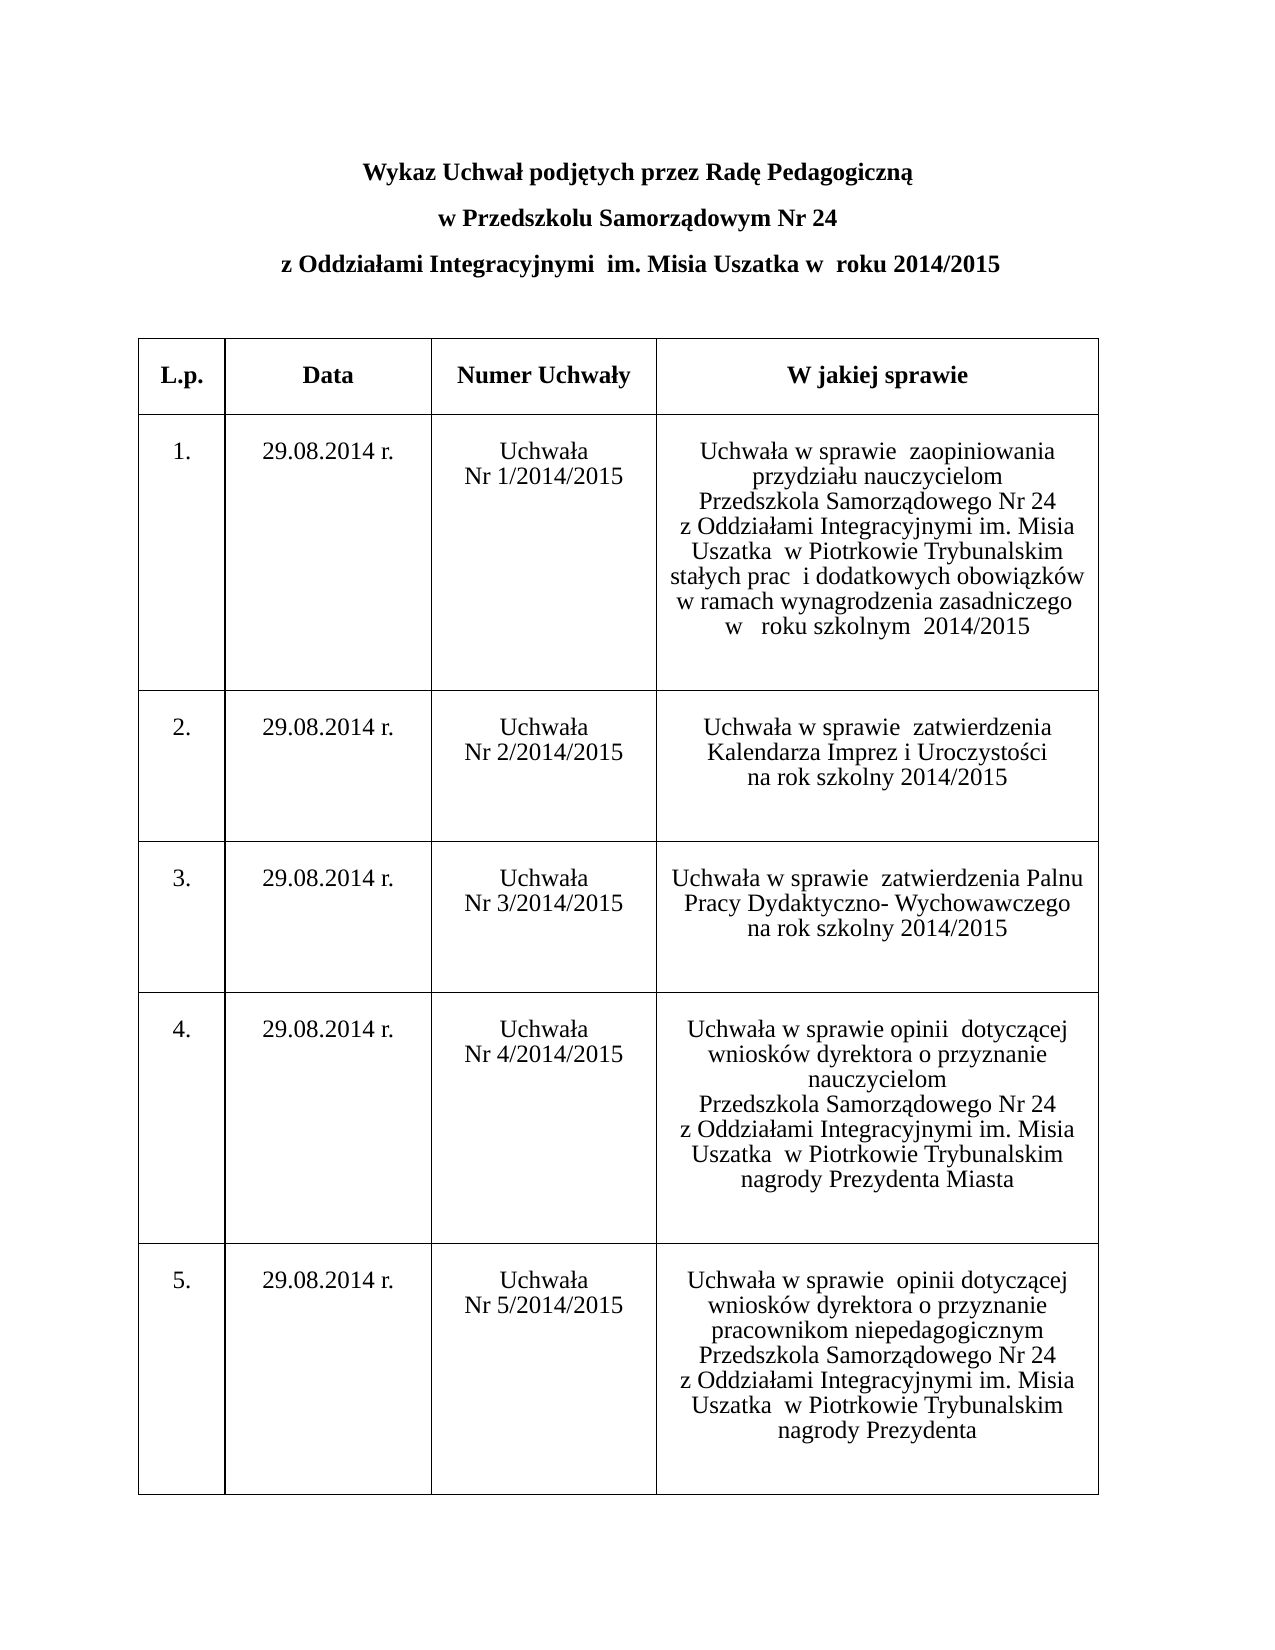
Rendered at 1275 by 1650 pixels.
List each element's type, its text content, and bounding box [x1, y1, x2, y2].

table_cell Uchwała w sprawie zaopiniowania przydziału nauczycielom Przedszkola Samorządowego Nr 24 z Oddziałami Integracyjnymi im. Misia Uszatka w Piotrkowie Trybunalskim stałych prac i dodatkowych obowiązków w ramach wynagrodzenia zasadniczego w roku szkolnym 2014/2015 [657, 415, 1098, 689]
text z Oddziałami Integracyjnymi im. Misia Uszatka w roku 2014/2015 [150, 252, 1125, 277]
table_cell 2. [139, 691, 224, 841]
text w Przedszkolu Samorządowym Nr 24 [150, 206, 1125, 231]
table_cell Uchwała Nr 1/2014/2015 [432, 415, 656, 689]
table_cell 29.08.2014 r. [226, 691, 431, 841]
table_cell 5. [139, 1244, 224, 1494]
table_cell 29.08.2014 r. [226, 415, 431, 689]
table_header L.p. [139, 339, 224, 413]
table_cell Uchwała w sprawie zatwierdzenia Palnu Pracy Dydaktyczno- Wychowawczego na rok szkolny 2014/2015 [657, 842, 1098, 992]
table_cell 29.08.2014 r. [226, 842, 431, 992]
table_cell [657, 1244, 1098, 1494]
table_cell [432, 1244, 656, 1494]
table_cell 29.08.2014 r. [226, 993, 431, 1243]
table_cell 4. [139, 993, 224, 1243]
table_cell 29.08.2014 r. [226, 1244, 431, 1494]
table_header Numer Uchwały [432, 339, 656, 413]
table_cell Uchwała Nr 4/2014/2015 [432, 993, 656, 1243]
table_header Data [226, 339, 431, 413]
table_cell 3. [139, 842, 224, 992]
table_cell Uchwała Nr 3/2014/2015 [432, 842, 656, 992]
table_cell Uchwała w sprawie opinii dotyczącej wniosków dyrektora o przyznanie nauczycielom Przedszkola Samorządowego Nr 24 z Oddziałami Integracyjnymi im. Misia Uszatka w Piotrkowie Trybunalskim nagrody Prezydenta Miasta [657, 993, 1098, 1243]
table_header W jakiej sprawie [657, 339, 1098, 413]
table_cell Uchwała Nr 2/2014/2015 [432, 691, 656, 841]
table_cell 1. [139, 415, 224, 689]
text Wykaz Uchwał podjętych przez Radę Pedagogiczną [150, 160, 1125, 185]
table_cell Uchwała w sprawie zatwierdzenia Kalendarza Imprez i Uroczystości na rok szkolny 2014/2015 [657, 691, 1098, 841]
